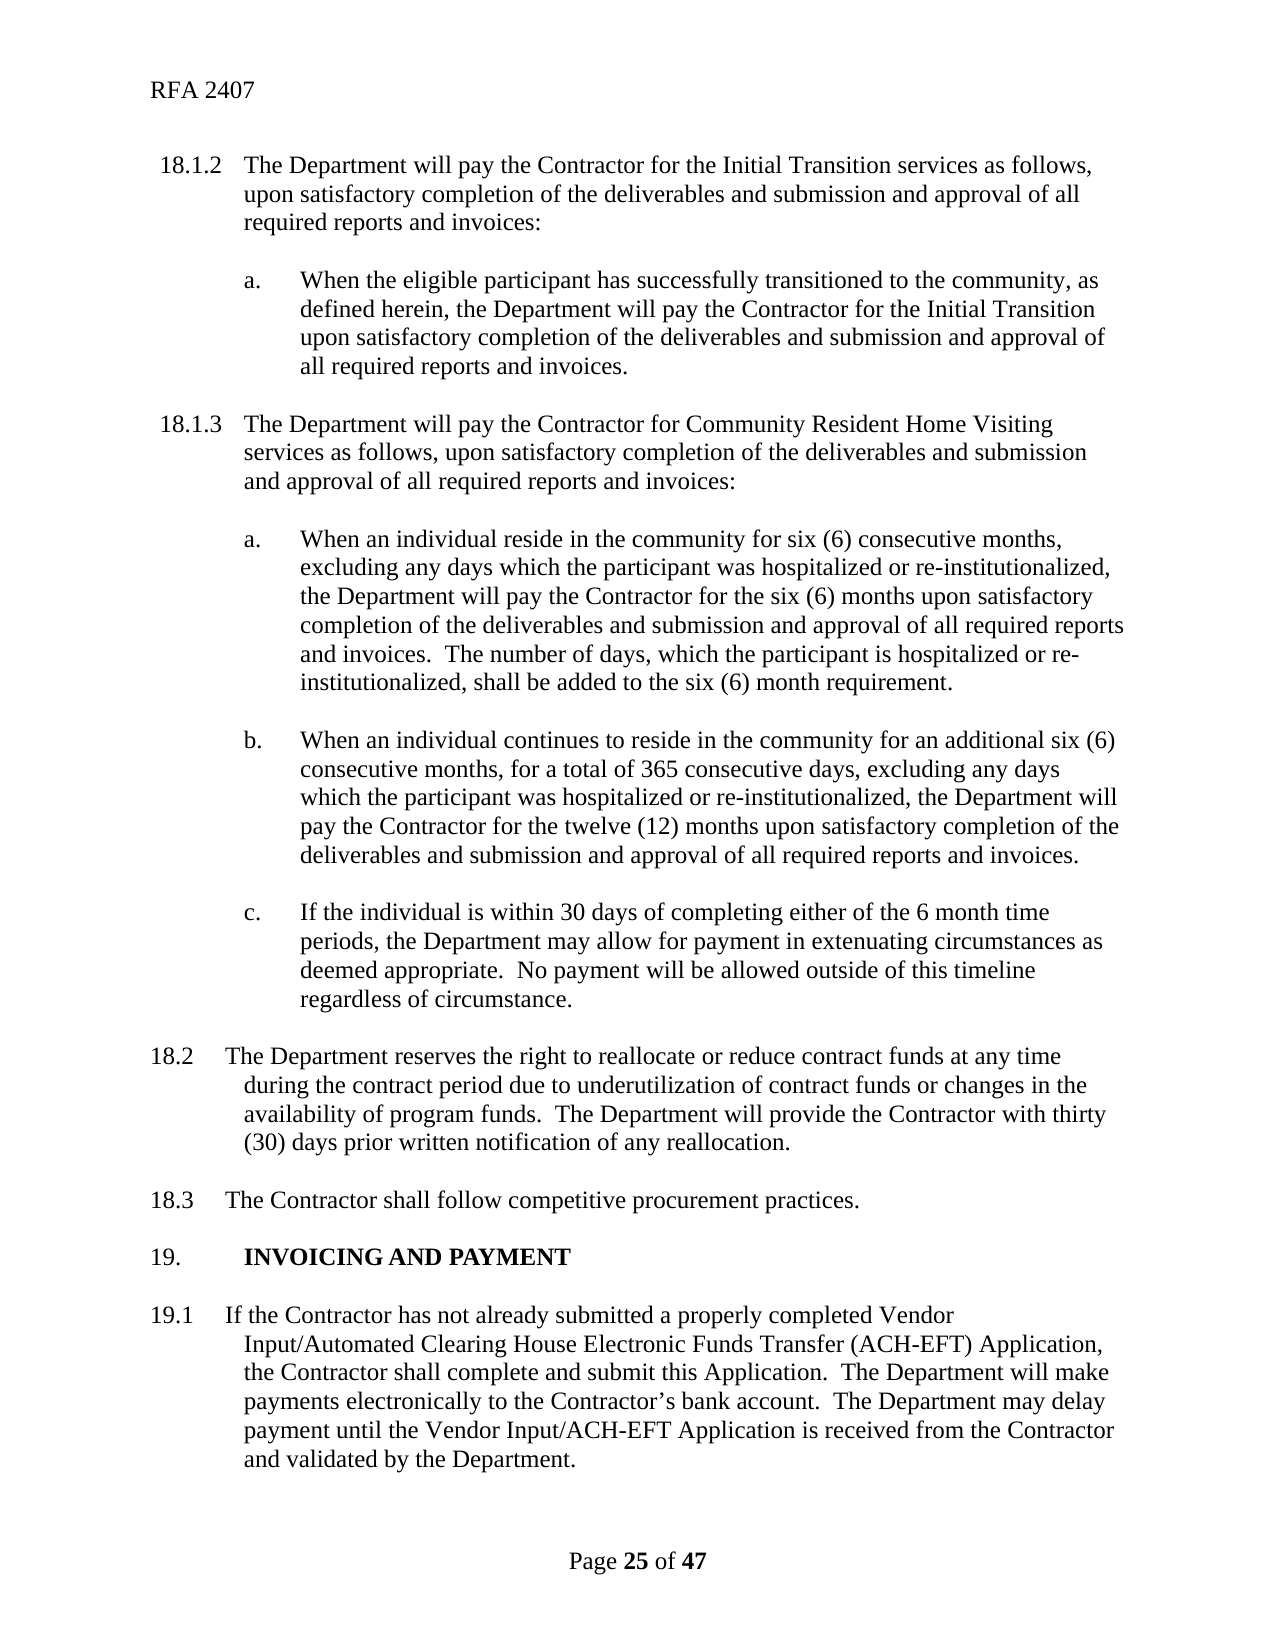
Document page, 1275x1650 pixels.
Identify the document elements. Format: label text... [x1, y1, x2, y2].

subtitle If the individual is within 30 days of completing either of the 6 month time periods, the Department may allow for payment in extenuating circumstances as deemed appropriate. No payment will be allowed outside of this timeline regardless of circumstance. [244, 897, 1125, 1012]
subtitle The Contractor shall follow competitive procurement practices. [150, 1185, 1125, 1214]
subtitle When an individual reside in the community for six (6) consecutive months, excluding any days which the participant was hospitalized or re-institutionalized, the Department will pay the Contractor for the six (6) months upon satisfactory completion of the deliverables and submission and approval of all required reports and invoices. The number of days, which the participant is hospitalized or re-institutionalized, shall be added to the six (6) month requirement. [244, 524, 1125, 696]
subtitle Invoicing and Payment [150, 1242, 1125, 1271]
subtitle If the Contractor has not already submitted a properly completed Vendor Input/Automated Clearing House Electronic Funds Transfer (ACH-EFT) Application, the Contractor shall complete and submit this Application. The Department will make payments electronically to the Contractor’s bank account. The Department may delay payment until the Vendor Input/ACH-EFT Application is received from the Contractor and validated by the Department. [150, 1300, 1125, 1472]
subtitle The Department will pay the Contractor for the Initial Transition services as follows, upon satisfactory completion of the deliverables and submission and approval of all required reports and invoices: [159, 150, 1125, 236]
subtitle The Department will pay the Contractor for Community Resident Home Visiting services as follows, upon satisfactory completion of the deliverables and submission and approval of all required reports and invoices: [159, 409, 1125, 495]
subtitle When the eligible participant has successfully transitioned to the community, as defined herein, the Department will pay the Contractor for the Initial Transition upon satisfactory completion of the deliverables and submission and approval of all required reports and invoices. [244, 265, 1125, 380]
subtitle When an individual continues to reside in the community for an additional six (6) consecutive months, for a total of 365 consecutive days, excluding any days which the participant was hospitalized or re-institutionalized, the Department will pay the Contractor for the twelve (12) months upon satisfactory completion of the deliverables and submission and approval of all required reports and invoices. [244, 725, 1125, 869]
subtitle The Department reserves the right to reallocate or reduce contract funds at any time during the contract period due to underutilization of contract funds or changes in the availability of program funds. The Department will provide the Contractor with thirty (30) days prior written notification of any reallocation. [150, 1041, 1125, 1156]
